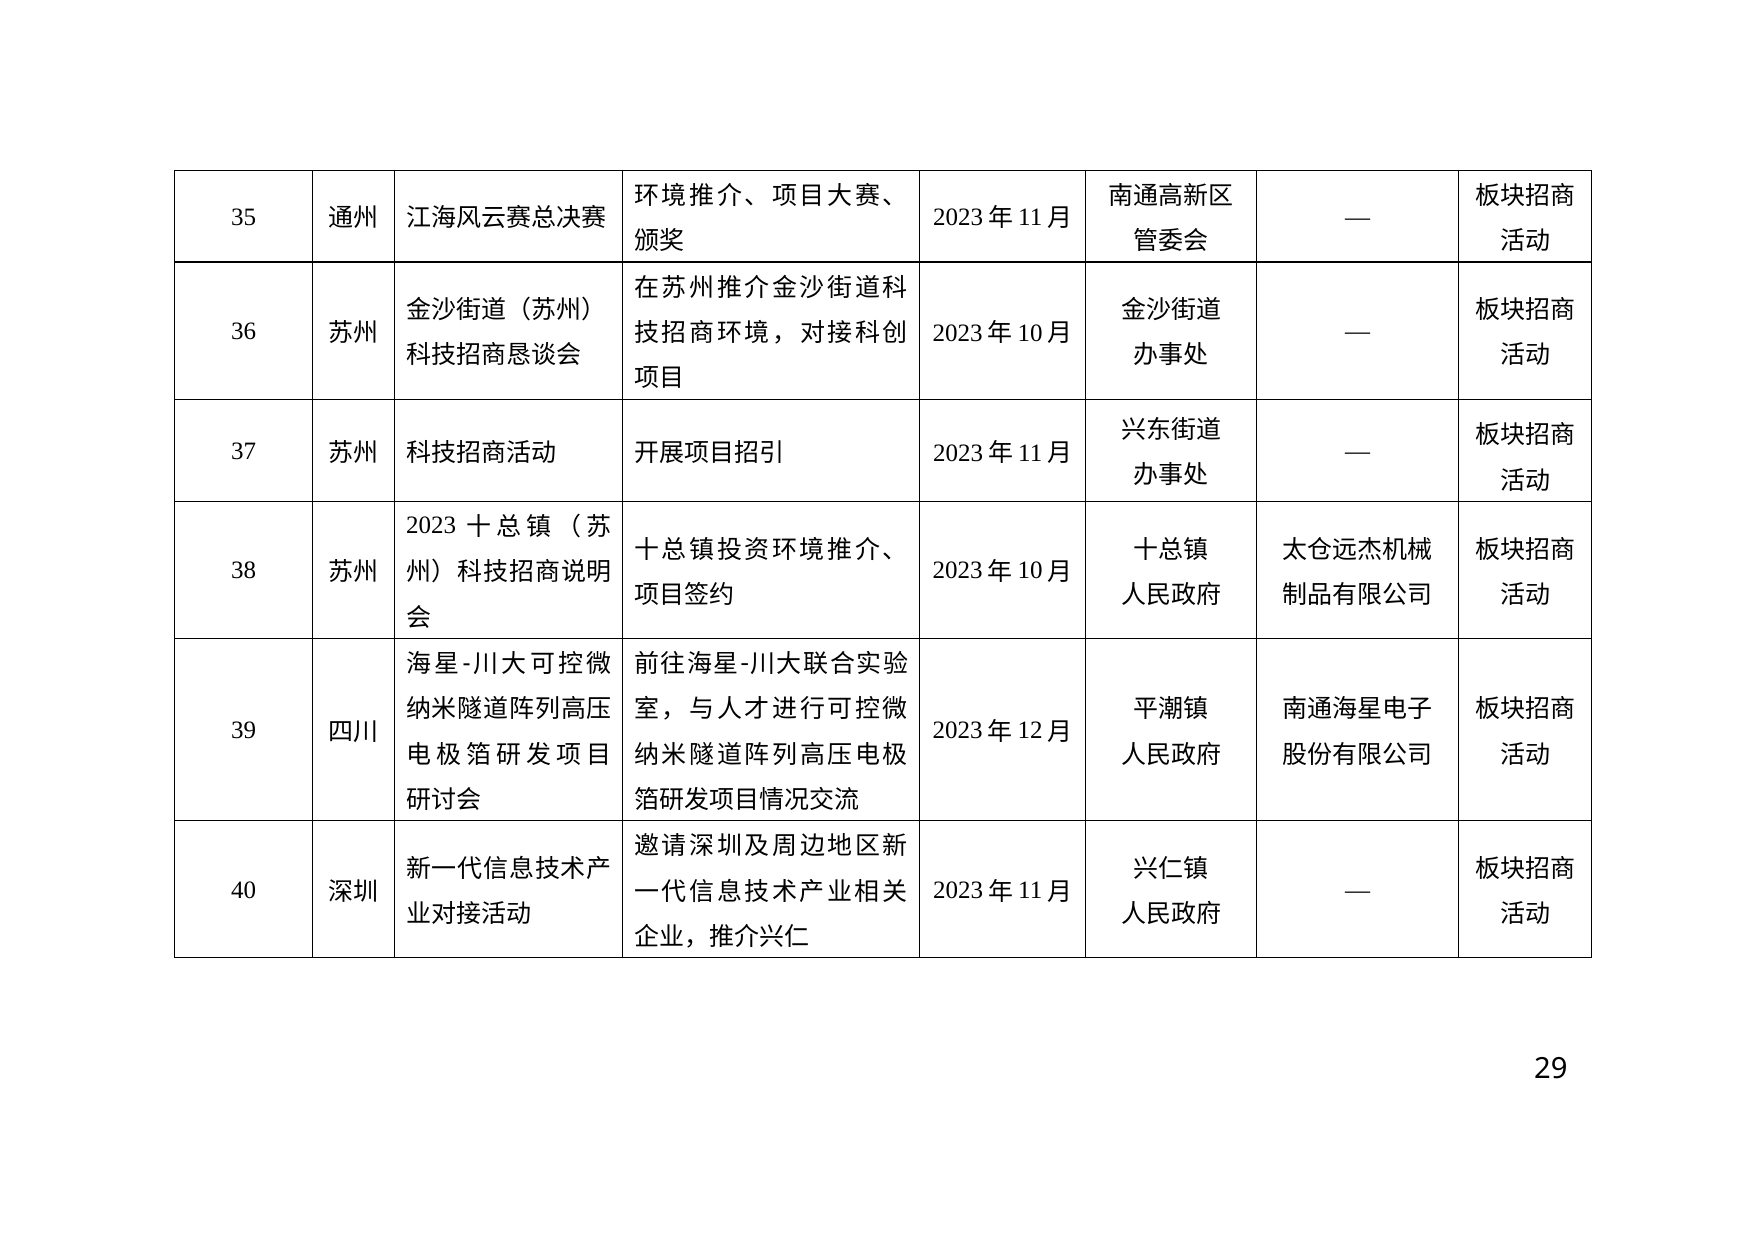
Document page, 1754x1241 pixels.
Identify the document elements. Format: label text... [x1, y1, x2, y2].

table_cell 兴东街道 办事处 [1086, 400, 1256, 501]
table_cell 十总镇 人民政府 [1086, 502, 1256, 638]
table_cell 2023年11月 [920, 171, 1085, 261]
table_cell 2023年12月 [920, 639, 1085, 820]
table_cell 板块招商活动 [1459, 502, 1591, 638]
table_cell 2023年10月 [920, 502, 1085, 638]
table_cell 板块招商活动 [1459, 263, 1591, 398]
table_cell 板块招商活动 [1459, 639, 1591, 820]
table_cell 苏州 [313, 263, 394, 398]
table_cell 通州 [313, 171, 394, 261]
table_cell 2023年11月 [920, 400, 1085, 501]
table_cell 板块招商活动 [1459, 821, 1591, 957]
table_cell 开展项目招引 [623, 400, 919, 501]
table_cell 板块招商活动 [1459, 400, 1591, 501]
table_cell 环境推介、项目大赛、颁奖 [623, 171, 919, 261]
table_cell — [1257, 400, 1458, 501]
table_cell 太仓远杰机械 制品有限公司 [1257, 502, 1458, 638]
table_cell 十总镇投资环境推介、 项目签约 [623, 502, 919, 638]
table_cell 35 [175, 171, 312, 261]
table_cell 38 [175, 502, 312, 638]
table_cell — [1257, 821, 1458, 957]
table_cell 金沙街道（苏州） 科技招商恳谈会 [395, 263, 622, 398]
table_cell 兴仁镇 人民政府 [1086, 821, 1256, 957]
table_cell 南通高新区管委会 [1086, 171, 1256, 261]
table_cell 平潮镇 人民政府 [1086, 639, 1256, 820]
table_cell 苏州 [313, 400, 394, 501]
table_cell 南通海星电子 股份有限公司 [1257, 639, 1458, 820]
table_cell 37 [175, 400, 312, 501]
table_cell 金沙街道 办事处 [1086, 263, 1256, 398]
table_cell 36 [175, 263, 312, 398]
table_cell 2023十总镇（苏州）科技招商说明会 [395, 502, 622, 638]
table_cell 四川 [313, 639, 394, 820]
table_cell 2023年11月 [920, 821, 1085, 957]
table_cell 39 [175, 639, 312, 820]
table_cell 新一代信息技术产业对接活动 [395, 821, 622, 957]
table_cell 邀请深圳及周边地区新一代信息技术产业相关企业，推介兴仁 [623, 821, 919, 957]
table_cell 40 [175, 821, 312, 957]
table_cell 江海风云赛总决赛 [395, 171, 622, 261]
table_cell — [1257, 171, 1458, 261]
table_cell 海星-川大可控微纳米隧道阵列高压电极箔研发项目 研讨会 [395, 639, 622, 820]
table_cell 苏州 [313, 502, 394, 638]
table_cell — [1257, 263, 1458, 398]
table_cell 在苏州推介金沙街道科技招商环境，对接科创 项目 [623, 263, 919, 398]
table_cell 前往海星-川大联合实验室，与人才进行可控微纳米隧道阵列高压电极箔研发项目情况交流 [623, 639, 919, 820]
table_cell 板块招商活动 [1459, 171, 1591, 261]
table_cell 2023年10月 [920, 263, 1085, 398]
table_cell 科技招商活动 [395, 400, 622, 501]
table_cell 深圳 [313, 821, 394, 957]
